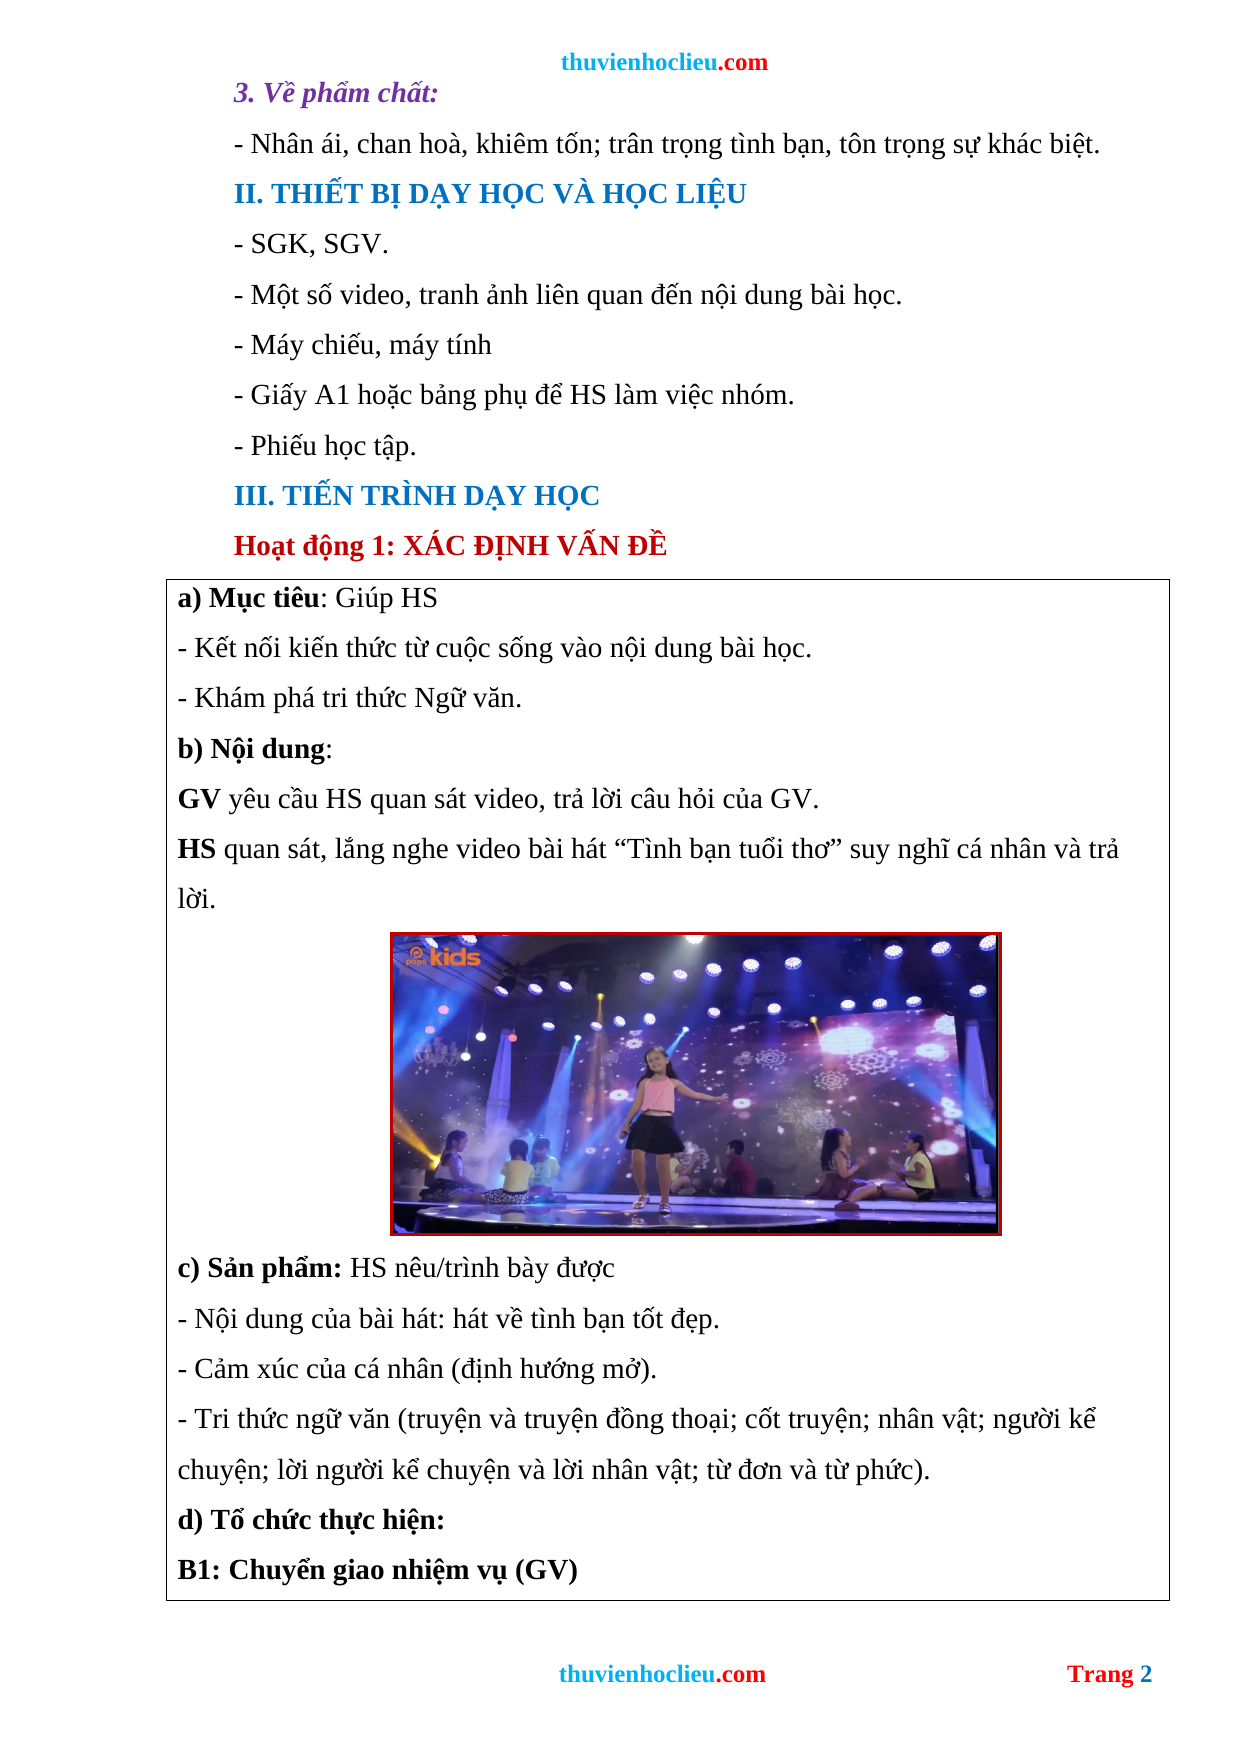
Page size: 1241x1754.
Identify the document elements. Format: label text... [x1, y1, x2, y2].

text - Giấy A1 hoặc bảng phụ để HS làm việc nhóm. [177, 377, 1152, 411]
text - Nhân ái, chan hoà, khiêm tốn; trân trọng tình bạn, tôn trọng sự khác biệt. [177, 126, 1152, 159]
text - Một số video, tranh ảnh liên quan đến nội dung bài học. [177, 277, 1152, 310]
text Hoạt động 1: XÁC ĐỊNH VẤN ĐỀ [177, 528, 1152, 562]
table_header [167, 580, 1169, 1600]
text III. TIẾN TRÌNH DẠY HỌC [177, 478, 1152, 512]
text - SGK, SGV. [177, 227, 1152, 260]
text - Phiếu học tập. [177, 428, 1152, 461]
text 3. Về phẩm chất: [177, 76, 1152, 109]
text - Máy chiếu, máy tính [177, 327, 1152, 361]
text II. THIẾT BỊ DẠY HỌC VÀ HỌC LIỆU [177, 176, 1152, 210]
picture [393, 935, 999, 1233]
